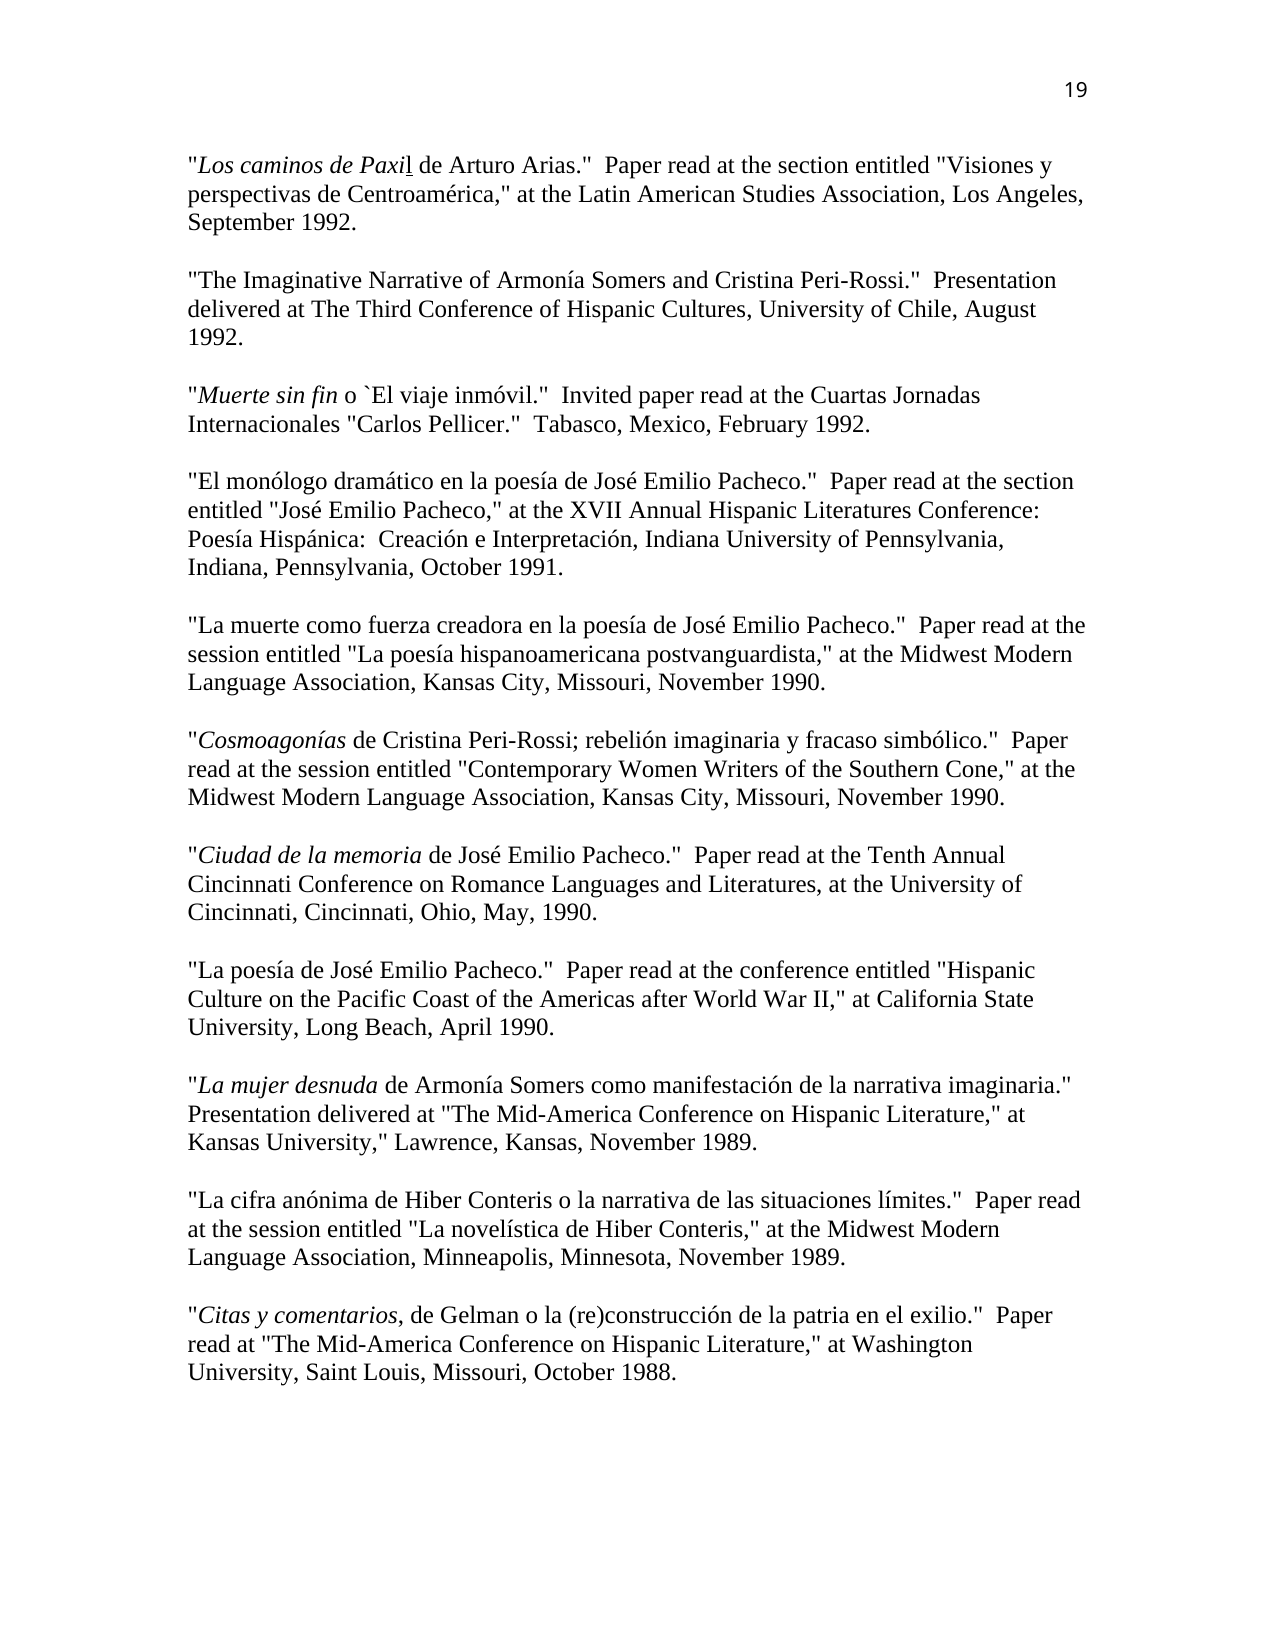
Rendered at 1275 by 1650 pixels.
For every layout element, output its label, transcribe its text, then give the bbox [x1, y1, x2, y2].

text "La cifra anónima de Hiber Conteris o la narrativa de las situaciones límites." Paper read at the session entitled "La novelística de Hiber Conteris," at the Midwest Modern Language Association, Minneapolis, Minnesota, November 1989. [187, 1185, 1087, 1271]
text "Cosmoagonías de Cristina Peri-Rossi; rebelión imaginaria y fracaso simbólico." Paper read at the session entitled "Contemporary Women Writers of the Southern Cone," at the Midwest Modern Language Association, Kansas City, Missouri, November 1990. [187, 725, 1087, 811]
text "Muerte sin fin o `El viaje inmóvil." Invited paper read at the Cuartas Jornadas Internacionales "Carlos Pellicer." Tabasco, Mexico, February 1992. [187, 380, 1087, 437]
text "La mujer desnuda de Armonía Somers como manifestación de la narrativa imaginaria." Presentation delivered at "The Mid-America Conference on Hispanic Literature," at Kansas University," Lawrence, Kansas, November 1989. [187, 1070, 1087, 1156]
text "El monólogo dramático en la poesía de José Emilio Pacheco." Paper read at the section entitled "José Emilio Pacheco," at the XVII Annual Hispanic Literatures Conference: Poesía Hispánica: Creación e Interpretación, Indiana University of Pennsylvania, Indiana, Pennsylvania, October 1991. [187, 466, 1087, 581]
text "Los caminos de Paxil de Arturo Arias." Paper read at the section entitled "Visiones y perspectivas de Centroamérica," at the Latin American Studies Association, Los Angeles, September 1992. [187, 150, 1087, 236]
text "Ciudad de la memoria de José Emilio Pacheco." Paper read at the Tenth Annual Cincinnati Conference on Romance Languages and Literatures, at the University of Cincinnati, Cincinnati, Ohio, May, 1990. [187, 840, 1087, 926]
text "La muerte como fuerza creadora en la poesía de José Emilio Pacheco." Paper read at the session entitled "La poesía hispanoamericana postvanguardista," at the Midwest Modern Language Association, Kansas City, Missouri, November 1990. [187, 610, 1087, 696]
text "La poesía de José Emilio Pacheco." Paper read at the conference entitled "Hispanic Culture on the Pacific Coast of the Americas after World War II," at California State University, Long Beach, April 1990. [187, 955, 1087, 1041]
text "The Imaginative Narrative of Armonía Somers and Cristina Peri-Rossi." Presentation delivered at The Third Conference of Hispanic Cultures, University of Chile, August 1992. [187, 265, 1087, 351]
text "Citas y comentarios, de Gelman o la (re)construcción de la patria en el exilio." Paper read at "The Mid-America Conference on Hispanic Literature," at Washington University, Saint Louis, Missouri, October 1988. [187, 1300, 1087, 1386]
